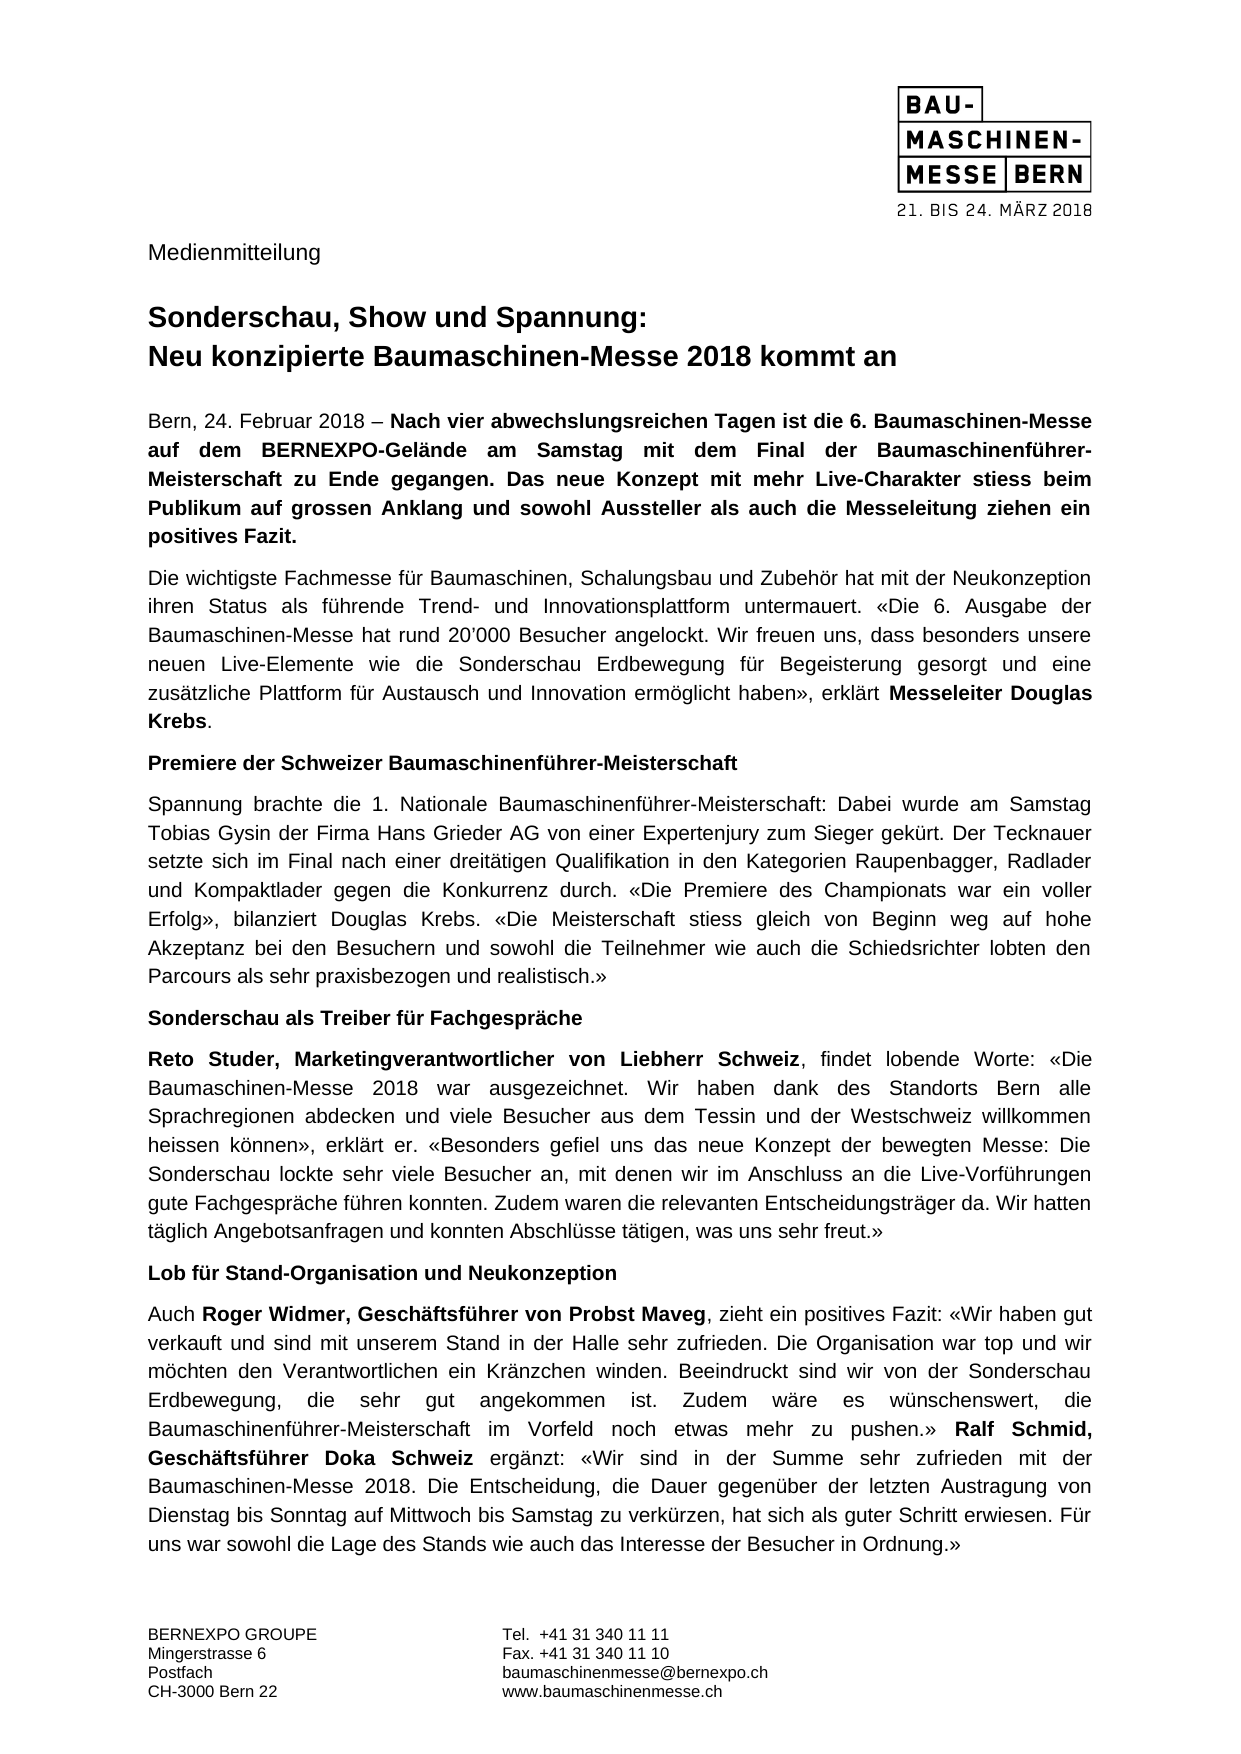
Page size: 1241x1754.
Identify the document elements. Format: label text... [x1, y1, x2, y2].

text Premiere der Schweizer Baumaschinenführer-Meisterschaft [148, 750, 1093, 774]
text Auch Roger Widmer, Geschäftsführer von Probst Maveg, zieht ein positives Fazit: «Wir haben gut verkauft und sind mit unserem Stand in der Halle sehr zufrieden. Die Organisation war top und wir möchten den Verantwortlichen ein Kränzchen winden. Beeindruckt sind wir von der Sonderschau Erdbewegung, die sehr gut angekommen ist. Zudem wäre es wünschenswert, die Baumaschinenführer-Meisterschaft im Vorfeld noch etwas mehr zu pushen.» Ralf Schmid, Geschäftsführer Doka Schweiz ergänzt: «Wir sind in der Summe sehr zufrieden mit der Baumaschinen-Messe 2018. Die Entscheidung, die Dauer gegenüber der letzten Austragung von Dienstag bis Sonntag auf Mittwoch bis Samstag zu verkürzen, hat sich als guter Schritt erwiesen. Für uns war sowohl die Lage des Stands wie auch das Interesse der Besucher in Ordnung.» [148, 1302, 1093, 1556]
text Die wichtigste Fachmesse für Baumaschinen, Schalungsbau und Zubehör hat mit der Neukonzeption ihren Status als führende Trend- und Innovationsplattform untermauert. «Die 6. Ausgabe der Baumaschinen-Messe hat rund 20’000 Besucher angelockt. Wir freuen uns, dass besonders unsere neuen Live-Elemente wie die Sonderschau Erdbewegung für Begeisterung gesorgt und eine zusätzliche Plattform für Austausch und Innovation ermöglicht haben», erklärt Messeleiter Douglas Krebs. [148, 565, 1093, 733]
text Bern, 24. Februar 2018 – Nach vier abwechslungsreichen Tagen ist die 6. Baumaschinen-Messe auf dem BERNEXPO-Gelände am Samstag mit dem Final der Baumaschinenführer-Meisterschaft zu Ende gegangen. Das neue Konzept mit mehr Live-Charakter stiess beim Publikum auf grossen Anklang und sowohl Aussteller als auch die Messeleitung ziehen ein positives Fazit. [148, 409, 1093, 548]
text Spannung brachte die 1. Nationale Baumaschinenführer-Meisterschaft: Dabei wurde am Samstag Tobias Gysin der Firma Hans Grieder AG von einer Expertenjury zum Sieger gekürt. Der Tecknauer setzte sich im Final nach einer dreitätigen Qualifikation in den Kategorien Raupenbagger, Radlader und Kompaktlader gegen die Konkurrenz durch. «Die Premiere des Championats war ein voller Erfolg», bilanziert Douglas Krebs. «Die Meisterschaft stiess gleich von Beginn weg auf hohe Akzeptanz bei den Besuchern und sowohl die Teilnehmer wie auch die Schiedsrichter lobten den Parcours als sehr praxisbezogen und realistisch.» [148, 792, 1093, 988]
picture [897, 86, 1092, 216]
text Reto Studer, Marketingverantwortlicher von Liebherr Schweiz, findet lobende Worte: «Die Baumaschinen-Messe 2018 war ausgezeichnet. Wir haben dank des Standorts Bern alle Sprachregionen abdecken und viele Besucher aus dem Tessin und der Westschweiz willkommen heissen können», erklärt er. «Besonders gefiel uns das neue Konzept der bewegten Messe: Die Sonderschau lockte sehr viele Besucher an, mit denen wir im Anschluss an die Live-Vorführungen gute Fachgespräche führen konnten. Zudem waren die relevanten Entscheidungsträger da. Wir hatten täglich Angebotsanfragen und konnten Abschlüsse tätigen, was uns sehr freut.» [148, 1047, 1093, 1243]
text Sonderschau als Treiber für Fachgespräche [148, 1005, 1093, 1029]
text Neu konzipierte Baumaschinen-Messe 2018 kommt an [148, 339, 1093, 373]
text Medienmitteilung Sonderschau, Show und Spannung: [148, 239, 1093, 334]
text Lob für Stand-Organisation und Neukonzeption [148, 1260, 1093, 1284]
